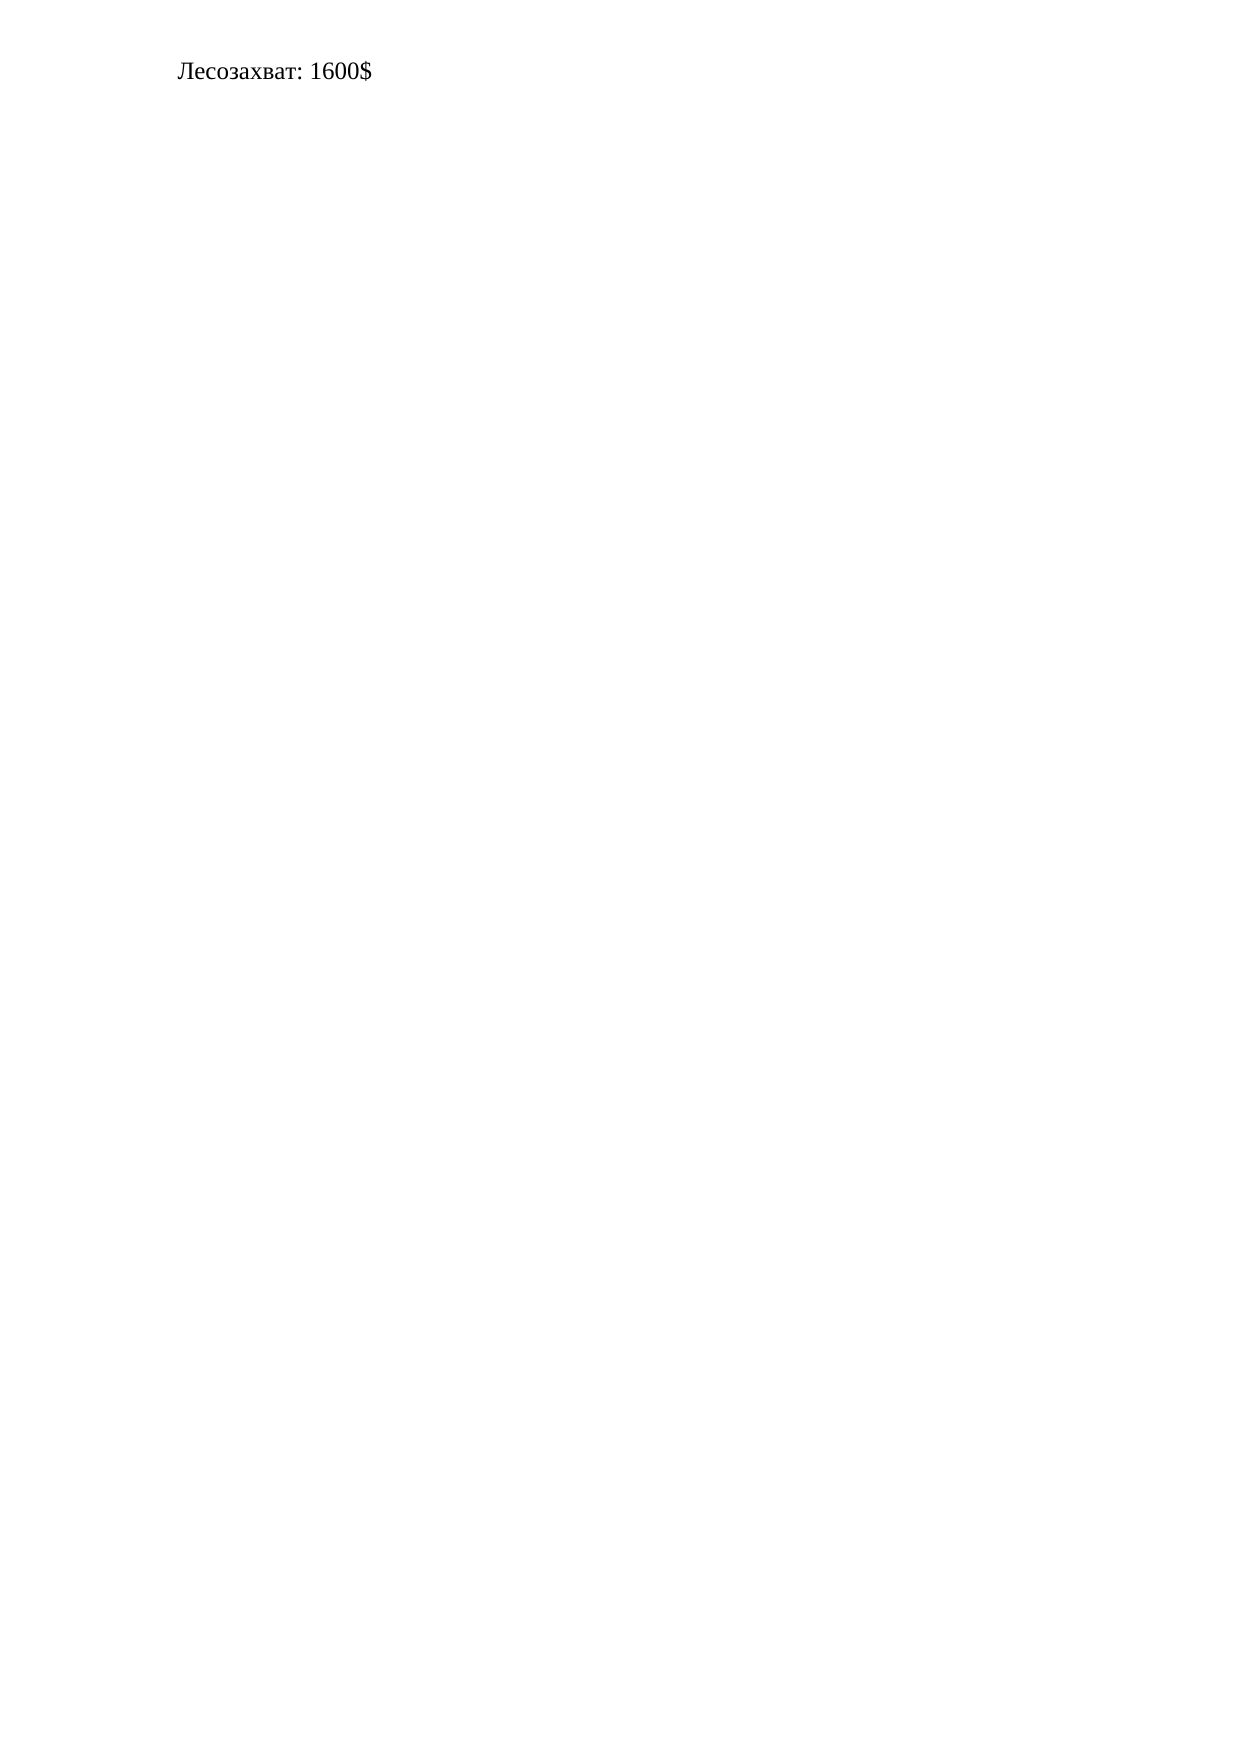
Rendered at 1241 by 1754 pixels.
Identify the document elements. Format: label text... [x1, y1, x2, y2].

text Лесозахват: 1600$ [177, 56, 1152, 85]
